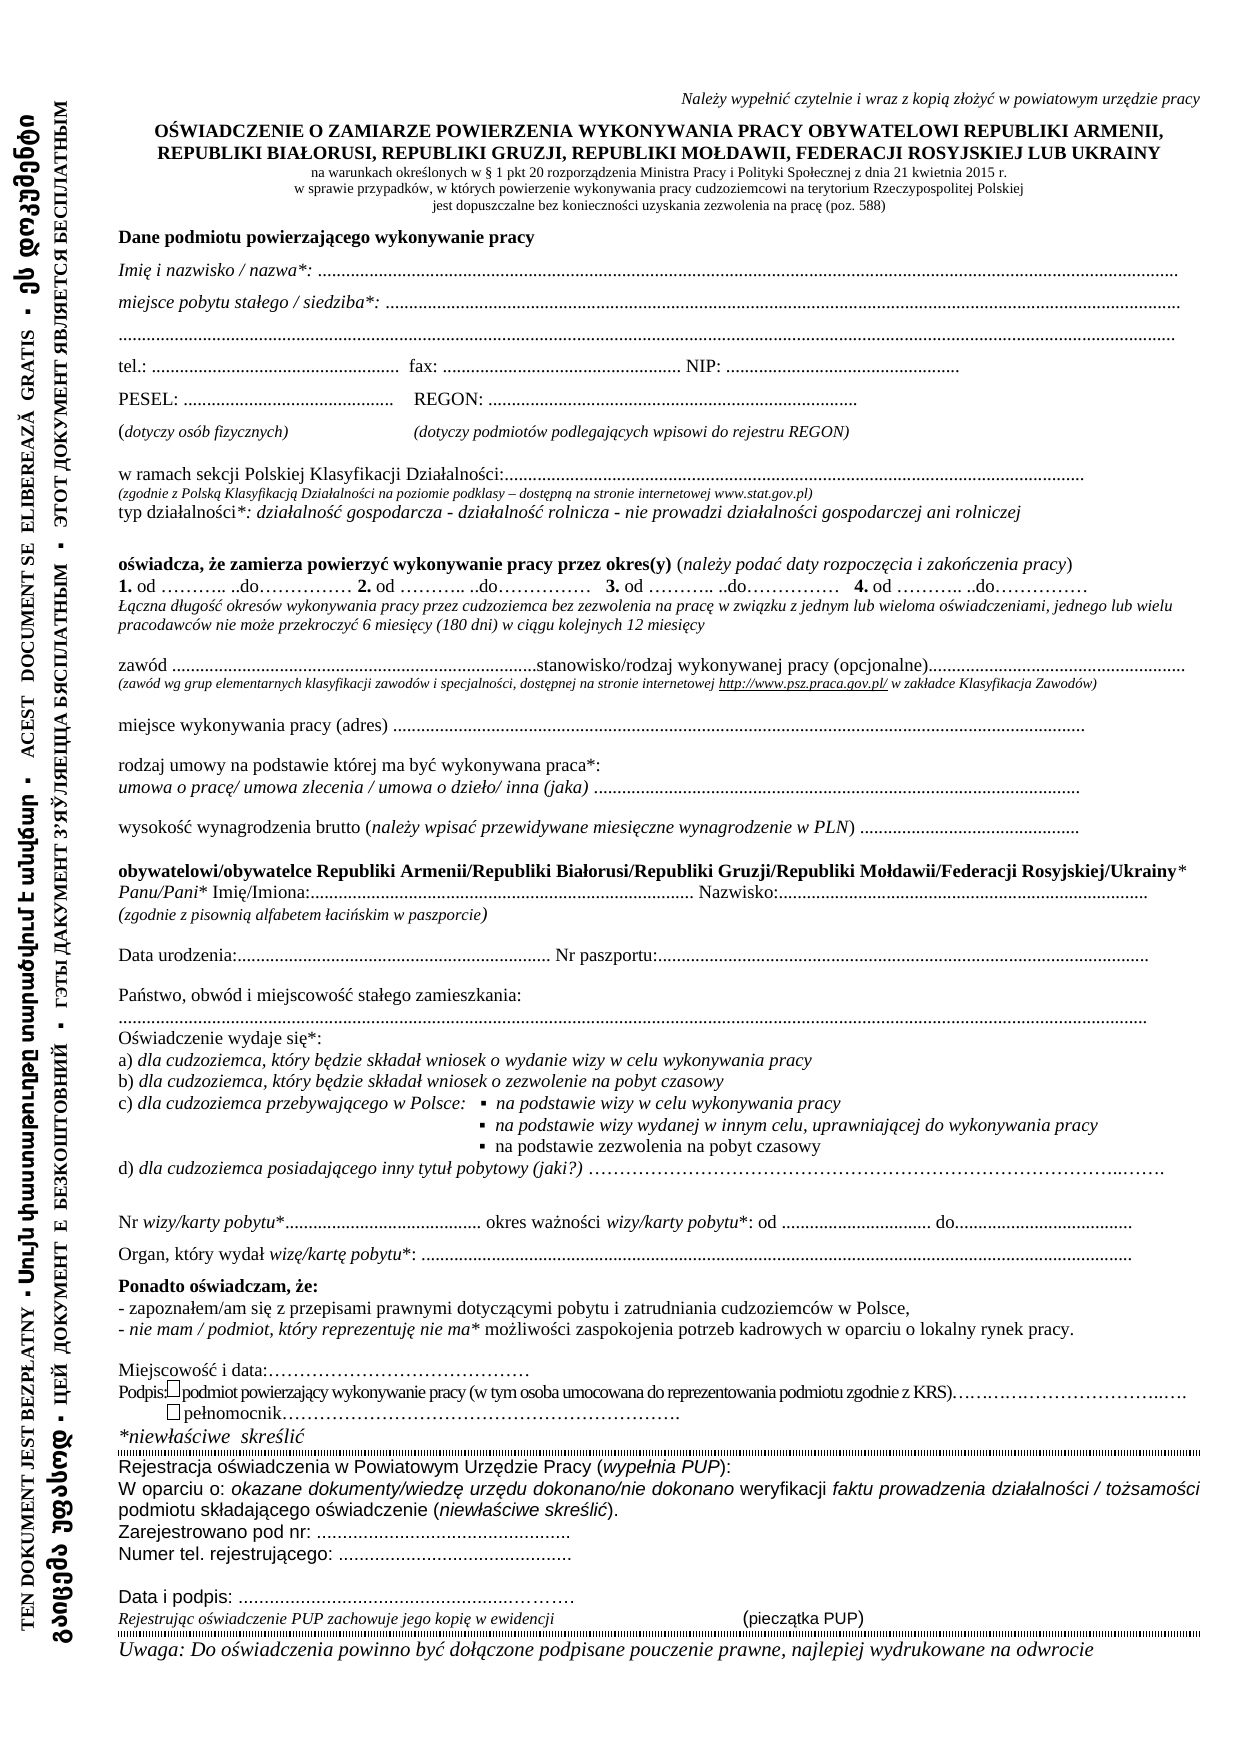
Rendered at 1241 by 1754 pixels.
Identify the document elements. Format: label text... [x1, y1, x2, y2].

text ▪ na podstawie zezwolenia na pobyt czasowy [118, 1135, 1200, 1157]
text - zapoznałem/am się z przepisami prawnymi dotyczącymi pobytu i zatrudniania cudzoziemców w Polsce, [118, 1297, 1200, 1318]
text obywatelowi/obywatelce Republiki Armenii/Republiki Białorusi/Republiki Gruzji/Republiki Mołdawii/Federacji Rosyjskiej/Ukrainy* [118, 859, 1200, 881]
text Organ, który wydał wizę/kartę pobytu*: ........................................................................................................................................................ [118, 1243, 1200, 1264]
text Data i podpis: .....................................................………. [118, 1585, 1200, 1607]
text (zgodnie z pisownią alfabetem łacińskim w paszporcie) [118, 903, 1200, 924]
text jest dopuszczalne bez konieczności uzyskania zezwolenia na pracę (poz. 588) [118, 197, 1200, 214]
text zawód ..............................................................................stanowisko/rodzaj wykonywanej pracy (opcjonalne)....................................................... [118, 653, 1200, 675]
text Uwaga: Do oświadczenia powinno być dołączone podpisane pouczenie prawne, najlepiej wydrukowane na odwrocie [118, 1637, 1200, 1661]
text Numer tel. rejestrującego: ............................................. [118, 1542, 1200, 1564]
text oświadcza, że zamierza powierzyć wykonywanie pracy przez okres(y) (należy podać daty rozpoczęcia i zakończenia pracy) 1. od ……….. ..do…………… 2. od ……….. ..do…………… 3. od ……….. ..do…………… 4. od ……….. ..do…………… [118, 553, 1200, 596]
text w sprawie przypadków, w których powierzenie wykonywania pracy cudzoziemcowi na terytorium Rzeczypospolitej Polskiej [118, 180, 1200, 197]
text ............................................................................................................................................................................................................................ [118, 1006, 1200, 1027]
text miejsce wykonywania pracy (adres) .................................................................................................................................................... [118, 713, 1200, 735]
text d) dla cudzoziemca posiadającego inny tytuł pobytowy (jaki?) …………………………………………………………………………..……. [118, 1157, 1200, 1178]
text wysokość wynagrodzenia brutto (należy wpisać przewidywane miesięczne wynagrodzenie w PLN) ............................................... [118, 816, 1200, 838]
text c) dla cudzoziemca przebywającego w Polsce: ▪ na podstawie wizy w celu wykonywania pracy [118, 1092, 1200, 1113]
text ▪ na podstawie wizy wydanej w innym celu, uprawniającej do wykonywania pracy [118, 1113, 1200, 1135]
text rodzaj umowy na podstawie której ma być wykonywana praca*: [118, 754, 1200, 776]
text pełnomocnik………………………………………………………. [118, 1402, 1200, 1424]
text a) dla cudzoziemca, który będzie składał wniosek o wydanie wizy w celu wykonywania pracy [118, 1049, 1200, 1070]
text Zarejestrowano pod nr: ................................................. [118, 1521, 1200, 1542]
text typ działalności*: działalność gospodarcza - działalność rolnicza - nie prowadzi działalności gospodarczej ani rolniczej [118, 501, 1200, 523]
text (zawód wg grup elementarnych klasyfikacji zawodów i specjalności, dostępnej na stronie internetowej http://www.psz.praca.gov.pl/ w zakładce Klasyfikacja Zawodów) [118, 675, 1200, 692]
text Panu/Pani* Imię/Imiona:.................................................................................. Nazwisko:............................................................................... [118, 881, 1200, 903]
text Nr wizy/karty pobytu*.......................................... okres ważności wizy/karty pobytu*: od ................................ do...................................... [118, 1211, 1200, 1232]
text umowa o pracę/ umowa zlecenia / umowa o dzieło/ inna (jaka) ........................................................................................................ [118, 776, 1200, 797]
text Miejscowość i data:…………………………………… [118, 1359, 1200, 1381]
text Należy wypełnić czytelnie i wraz z kopią złożyć w powiatowym urzędzie pracy [118, 89, 1200, 108]
text Imię i nazwisko / nazwa*: ........................................................................................................................................................................................ [118, 258, 1200, 280]
text (dotyczy osób fizycznych) (dotyczy podmiotów podlegających wpisowi do rejestru REGON) [118, 420, 1200, 442]
text .................................................................................................................................................................................................................................. [118, 323, 1200, 345]
text Oświadczenie wydaje się*: [118, 1027, 1200, 1049]
text - nie mam / podmiot, który reprezentuję nie ma* możliwości zaspokojenia potrzeb kadrowych w oparciu o lokalny rynek pracy. [118, 1318, 1200, 1340]
text OŚWIADCZENIE O ZAMIARZE POWIERZENIA WYKONYWANIA PRACY OBYWATELOWI REPUBLIKI ARMENII, REPUBLIKI BIAŁORUSI, REPUBLIKI GRUZJI, REPUBLIKI MOŁDAWII, FEDERACJI ROSYJSKIEJ LUB UKRAINY [118, 120, 1200, 163]
text Ponadto oświadczam, że: [118, 1275, 1200, 1297]
text Rejestrując oświadczenie PUP zachowuje jego kopię w ewidencji (pieczątka PUP) [118, 1607, 1200, 1637]
text na warunkach określonych w § 1 pkt 20 rozporządzenia Ministra Pracy i Polityki Społecznej z dnia 21 kwietnia 2015 r. [118, 163, 1200, 180]
text Łączna długość okresów wykonywania pracy przez cudzoziemca bez zezwolenia na pracę w związku z jednym lub wieloma oświadczeniami, jednego lub wielu pracodawców nie może przekroczyć 6 miesięcy (180 dni) w ciągu kolejnych 12 miesięcy [118, 596, 1200, 634]
text (zgodnie z Polską Klasyfikacją Działalności na poziomie podklasy – dostępną na stronie internetowej www.stat.gov.pl) [118, 485, 1200, 501]
text miejsce pobytu stałego / siedziba*: .......................................................................................................................................................................... [118, 291, 1200, 312]
text Podpis: podmiot powierzający wykonywanie pracy (w tym osoba umocowana do reprezentowania podmiotu zgodnie z KRS)……………………………..…. [118, 1381, 1200, 1402]
text Data urodzenia:................................................................... Nr paszportu:......................................................................................................... [118, 943, 1200, 965]
text Państwo, obwód i miejscowość stałego zamieszkania: [118, 984, 1200, 1006]
text Rejestracja oświadczenia w Powiatowym Urzędzie Pracy (wypełnia PUP): [118, 1456, 1200, 1478]
text w ramach sekcji Polskiej Klasyfikacji Działalności:............................................................................................................................ [118, 463, 1200, 485]
text Dane podmiotu powierzającego wykonywanie pracy [118, 226, 1200, 248]
text tel.: ..................................................... fax: ................................................... NIP: .................................................. PESEL: ............................................. REGON: ............................................................................... [118, 355, 1200, 409]
text W oparciu o: okazane dokumenty/wiedzę urzędu dokonano/nie dokonano weryfikacji faktu prowadzenia działalności / tożsamości podmiotu składającego oświadczenie (niewłaściwe skreślić). [118, 1478, 1200, 1521]
text *niewłaściwe skreślić [118, 1424, 1200, 1456]
text b) dla cudzoziemca, który będzie składał wniosek o zezwolenie na pobyt czasowy [118, 1070, 1200, 1092]
